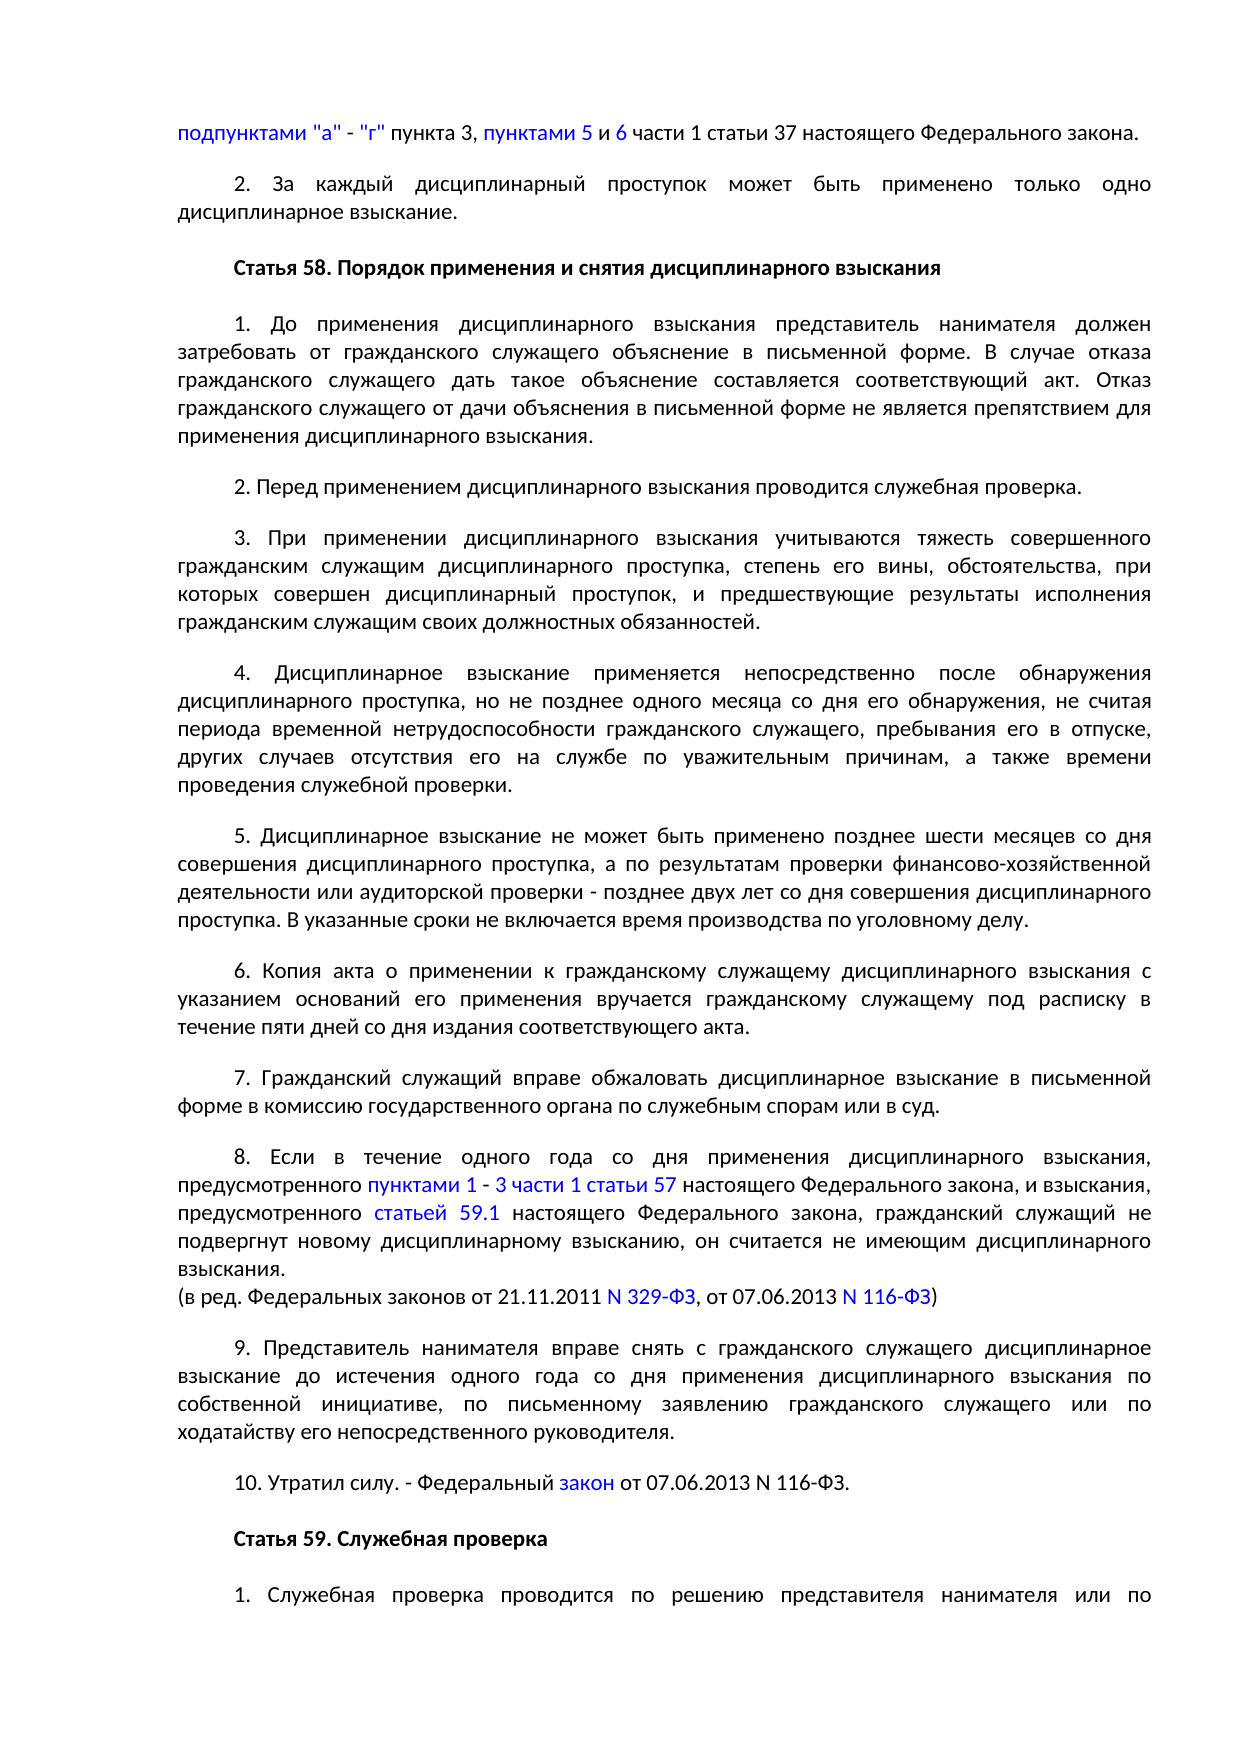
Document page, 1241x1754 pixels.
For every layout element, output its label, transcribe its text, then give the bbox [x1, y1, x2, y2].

text 5. Дисциплинарное взыскание не может быть применено позднее шести месяцев со дня совершения дисциплинарного проступка, а по результатам проверки финансово-хозяйственной деятельности или аудиторской проверки - позднее двух лет со дня совершения дисциплинарного проступка. В указанные сроки не включается время производства по уголовному делу. [177, 821, 1152, 933]
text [177, 1580, 1152, 1608]
text 4. Дисциплинарное взыскание применяется непосредственно после обнаружения дисциплинарного проступка, но не позднее одного месяца со дня его обнаружения, не считая периода временной нетрудоспособности гражданского служащего, пребывания его в отпуске, других случаев отсутствия его на службе по уважительным причинам, а также времени проведения служебной проверки. [177, 658, 1152, 798]
title Статья 58. Порядок применения и снятия дисциплинарного взыскания [177, 253, 1152, 281]
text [177, 118, 1152, 146]
text 2. Перед применением дисциплинарного взыскания проводится служебная проверка. [177, 472, 1152, 500]
text 6. Копия акта о применении к гражданскому служащему дисциплинарного взыскания с указанием оснований его применения вручается гражданскому служащему под расписку в течение пяти дней со дня издания соответствующего акта. [177, 956, 1152, 1040]
text 3. При применении дисциплинарного взыскания учитываются тяжесть совершенного гражданским служащим дисциплинарного проступка, степень его вины, обстоятельства, при которых совершен дисциплинарный проступок, и предшествующие результаты исполнения гражданским служащим своих должностных обязанностей. [177, 523, 1152, 635]
text 2. За каждый дисциплинарный проступок может быть применено только одно дисциплинарное взыскание. [177, 169, 1152, 225]
text 10. Утратил силу. - Федеральный закон от 07.06.2013 N 116-ФЗ. [177, 1468, 1152, 1496]
text 8. Если в течение одного года со дня применения дисциплинарного взыскания, предусмотренного пунктами 1 - 3 части 1 статьи 57 настоящего Федерального закона, и взыскания, предусмотренного статьей 59.1 настоящего Федерального закона, гражданский служащий не подвергнут новому дисциплинарному взысканию, он считается не имеющим дисциплинарного взыскания. [177, 1142, 1152, 1282]
text 9. Представитель нанимателя вправе снять с гражданского служащего дисциплинарное взыскание до истечения одного года со дня применения дисциплинарного взыскания по собственной инициативе, по письменному заявлению гражданского служащего или по ходатайству его непосредственного руководителя. [177, 1333, 1152, 1445]
text 7. Гражданский служащий вправе обжаловать дисциплинарное взыскание в письменной форме в комиссию государственного органа по служебным спорам или в суд. [177, 1063, 1152, 1119]
title Статья 59. Служебная проверка [177, 1524, 1152, 1552]
text (в ред. Федеральных законов от 21.11.2011 N 329-ФЗ, от 07.06.2013 N 116-ФЗ) [177, 1282, 1152, 1310]
text 1. До применения дисциплинарного взыскания представитель нанимателя должен затребовать от гражданского служащего объяснение в письменной форме. В случае отказа гражданского служащего дать такое объяснение составляется соответствующий акт. Отказ гражданского служащего от дачи объяснения в письменной форме не является препятствием для применения дисциплинарного взыскания. [177, 309, 1152, 449]
